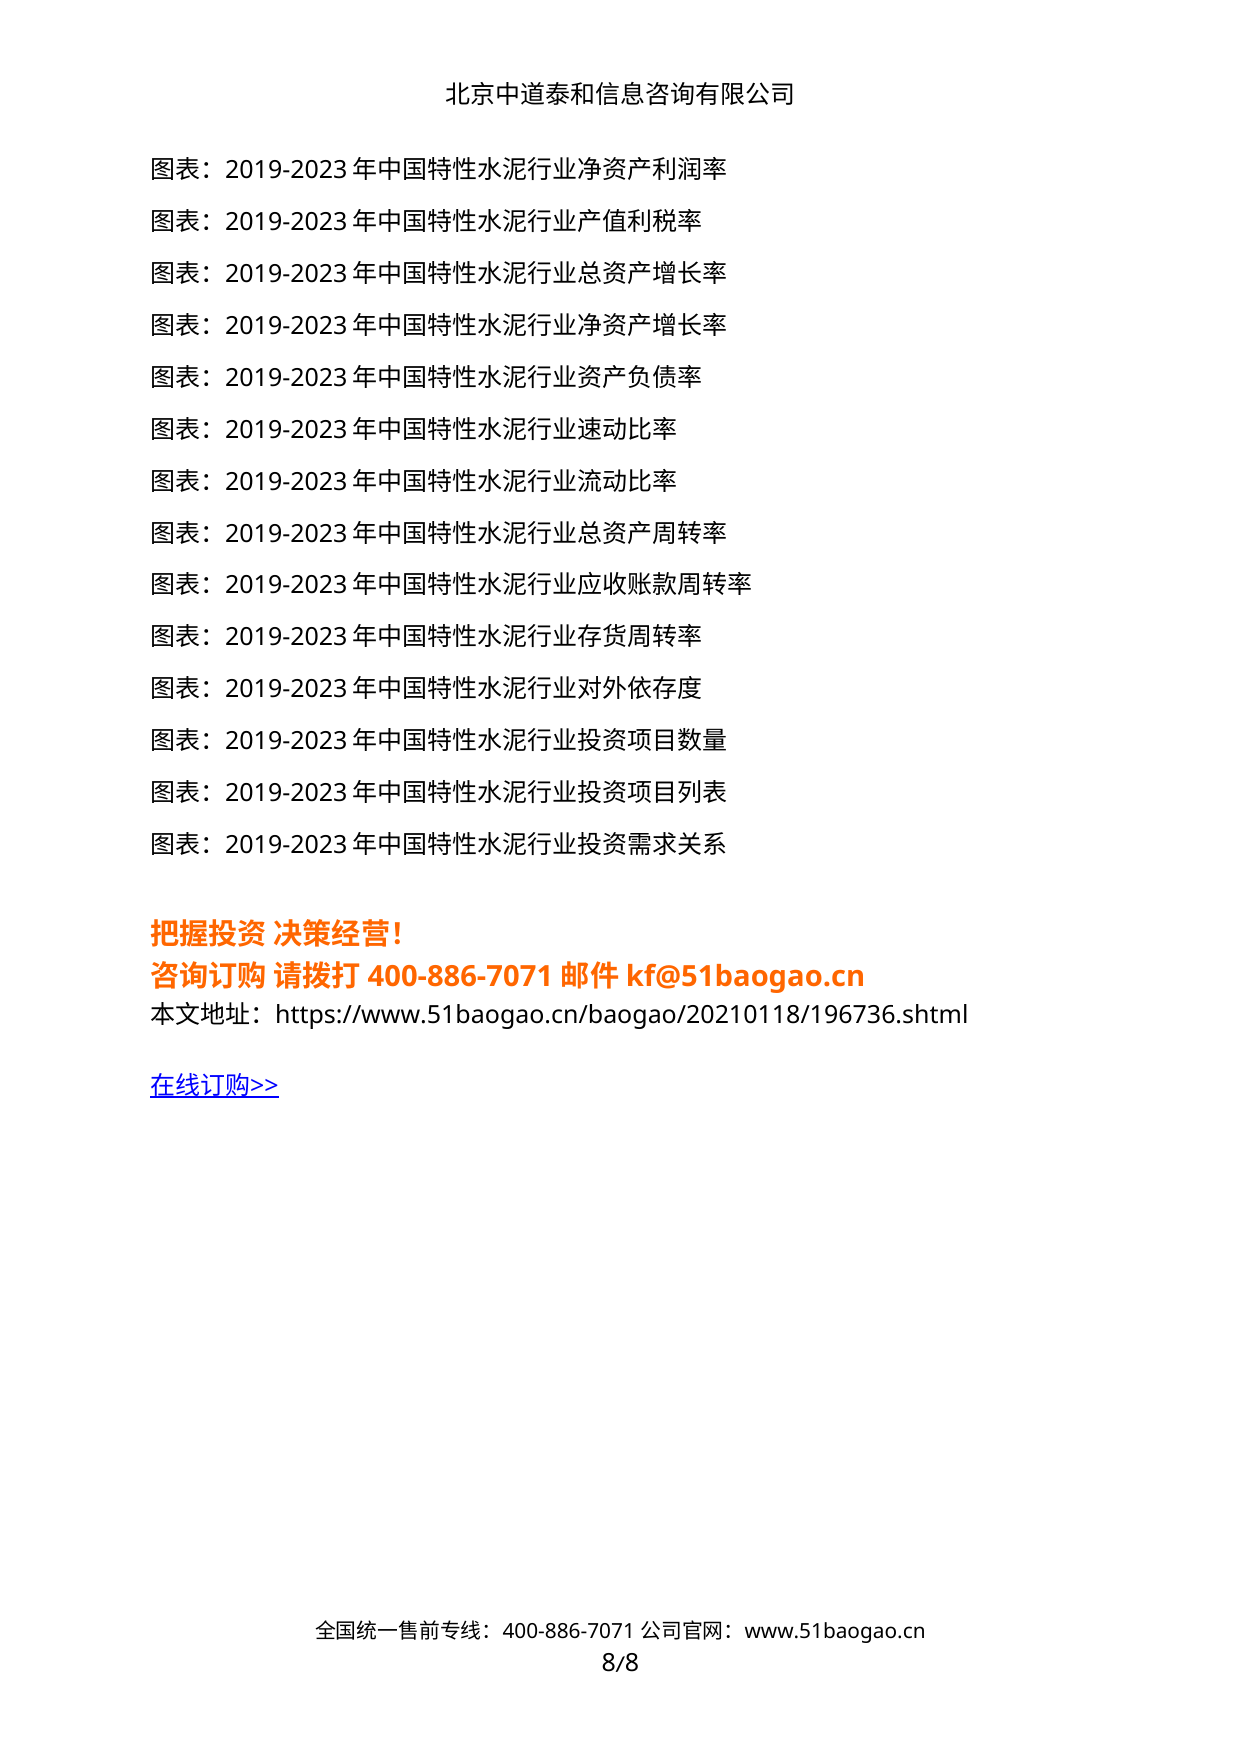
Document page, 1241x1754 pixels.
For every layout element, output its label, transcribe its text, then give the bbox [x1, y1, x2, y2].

text 图表：2019-2023年中国特性水泥行业存货周转率 [150, 617, 1090, 653]
text 图表：2019-2023年中国特性水泥行业净资产利润率 [150, 150, 1090, 186]
text 图表：2019-2023年中国特性水泥行业总资产增长率 [150, 254, 1090, 290]
text 图表：2019-2023年中国特性水泥行业对外依存度 [150, 669, 1090, 705]
text 图表：2019-2023年中国特性水泥行业投资项目列表 [150, 772, 1090, 809]
text 图表：2019-2023年中国特性水泥行业速动比率 [150, 409, 1090, 446]
text 图表：2019-2023年中国特性水泥行业总资产周转率 [150, 513, 1090, 549]
text 图表：2019-2023年中国特性水泥行业产值利税率 [150, 202, 1090, 238]
text 图表：2019-2023年中国特性水泥行业净资产增长率 [150, 306, 1090, 342]
text 图表：2019-2023年中国特性水泥行业流动比率 [150, 461, 1090, 497]
text 把握投资 决策经营！咨询订购 请拨打 400-886-7071 邮件 kf@51baogao.cn本文地址：https://www.51baogao.cn/baogao/20210118/196736.shtml [150, 876, 1090, 1031]
text 图表：2019-2023年中国特性水泥行业投资需求关系 [150, 824, 1090, 861]
text 图表：2019-2023年中国特性水泥行业资产负债率 [150, 357, 1090, 394]
text 在线订购>> [150, 1031, 1090, 1102]
text 图表：2019-2023年中国特性水泥行业应收账款周转率 [150, 565, 1090, 601]
text 图表：2019-2023年中国特性水泥行业投资项目数量 [150, 721, 1090, 757]
